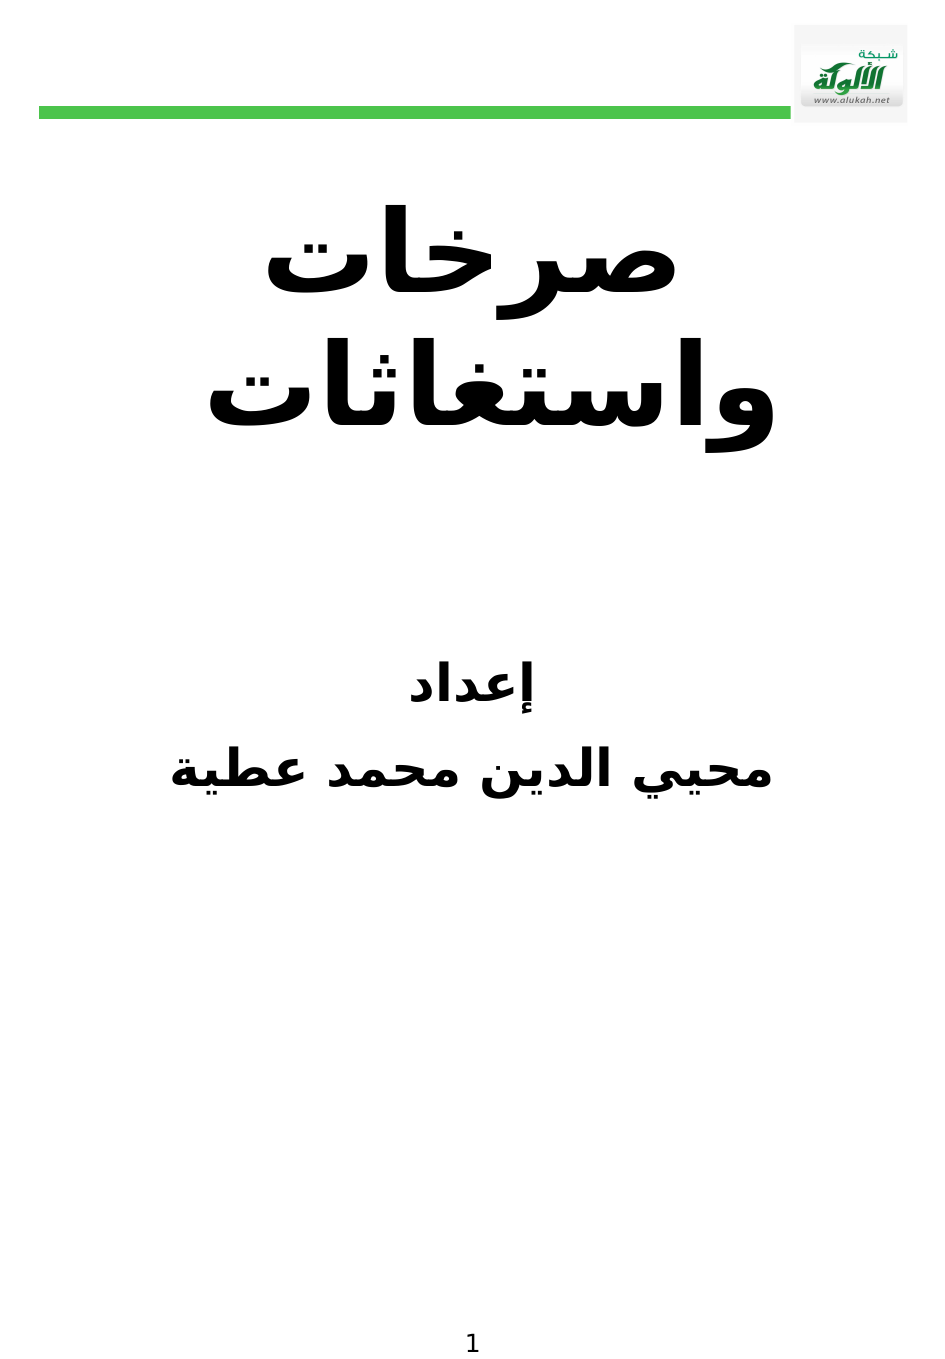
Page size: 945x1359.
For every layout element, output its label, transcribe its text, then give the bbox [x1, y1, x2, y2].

text صرخات واستغاثات [118, 186, 827, 453]
subtitle إعداد [118, 657, 827, 712]
subtitle محيي الدين محمد عطية [118, 743, 827, 798]
